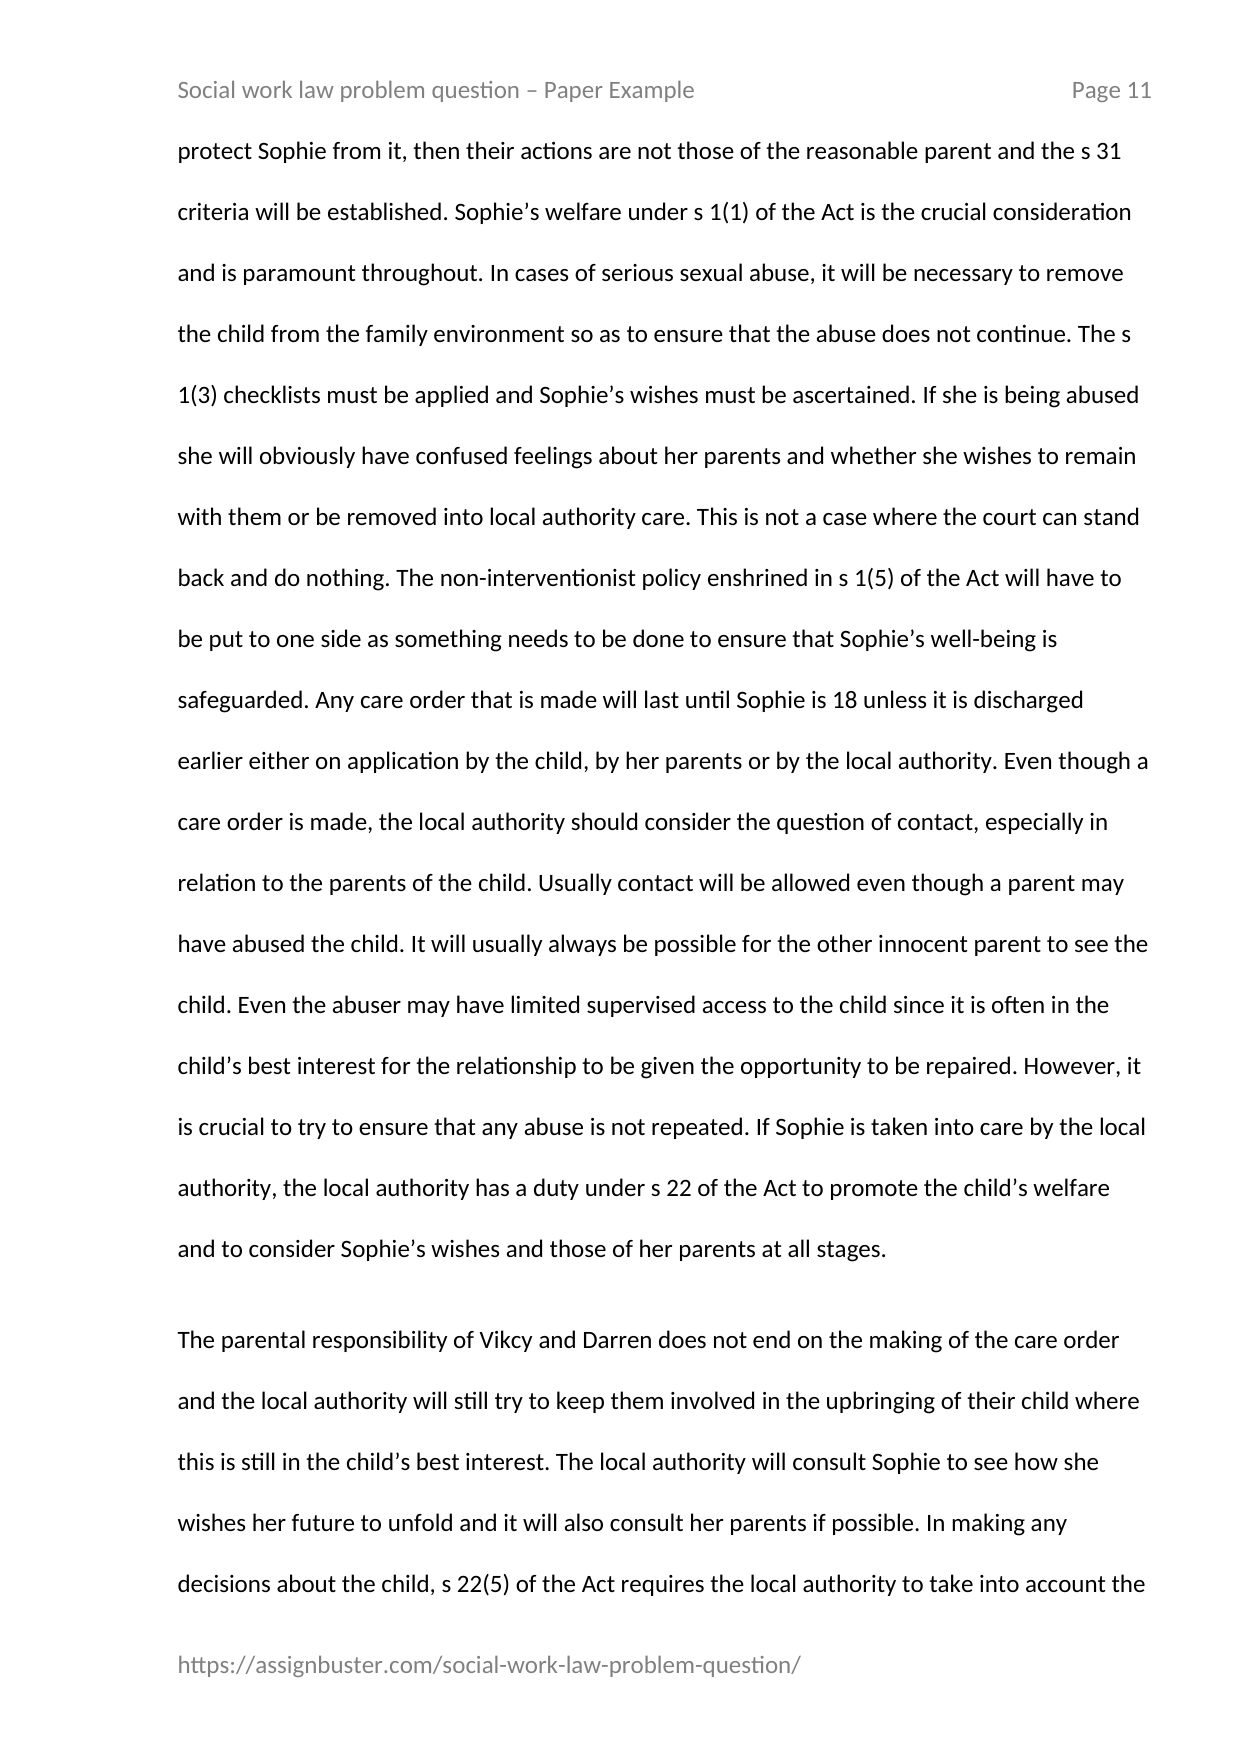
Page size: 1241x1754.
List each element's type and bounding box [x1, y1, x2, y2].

text [177, 135, 1152, 1264]
text [177, 1324, 1152, 1599]
